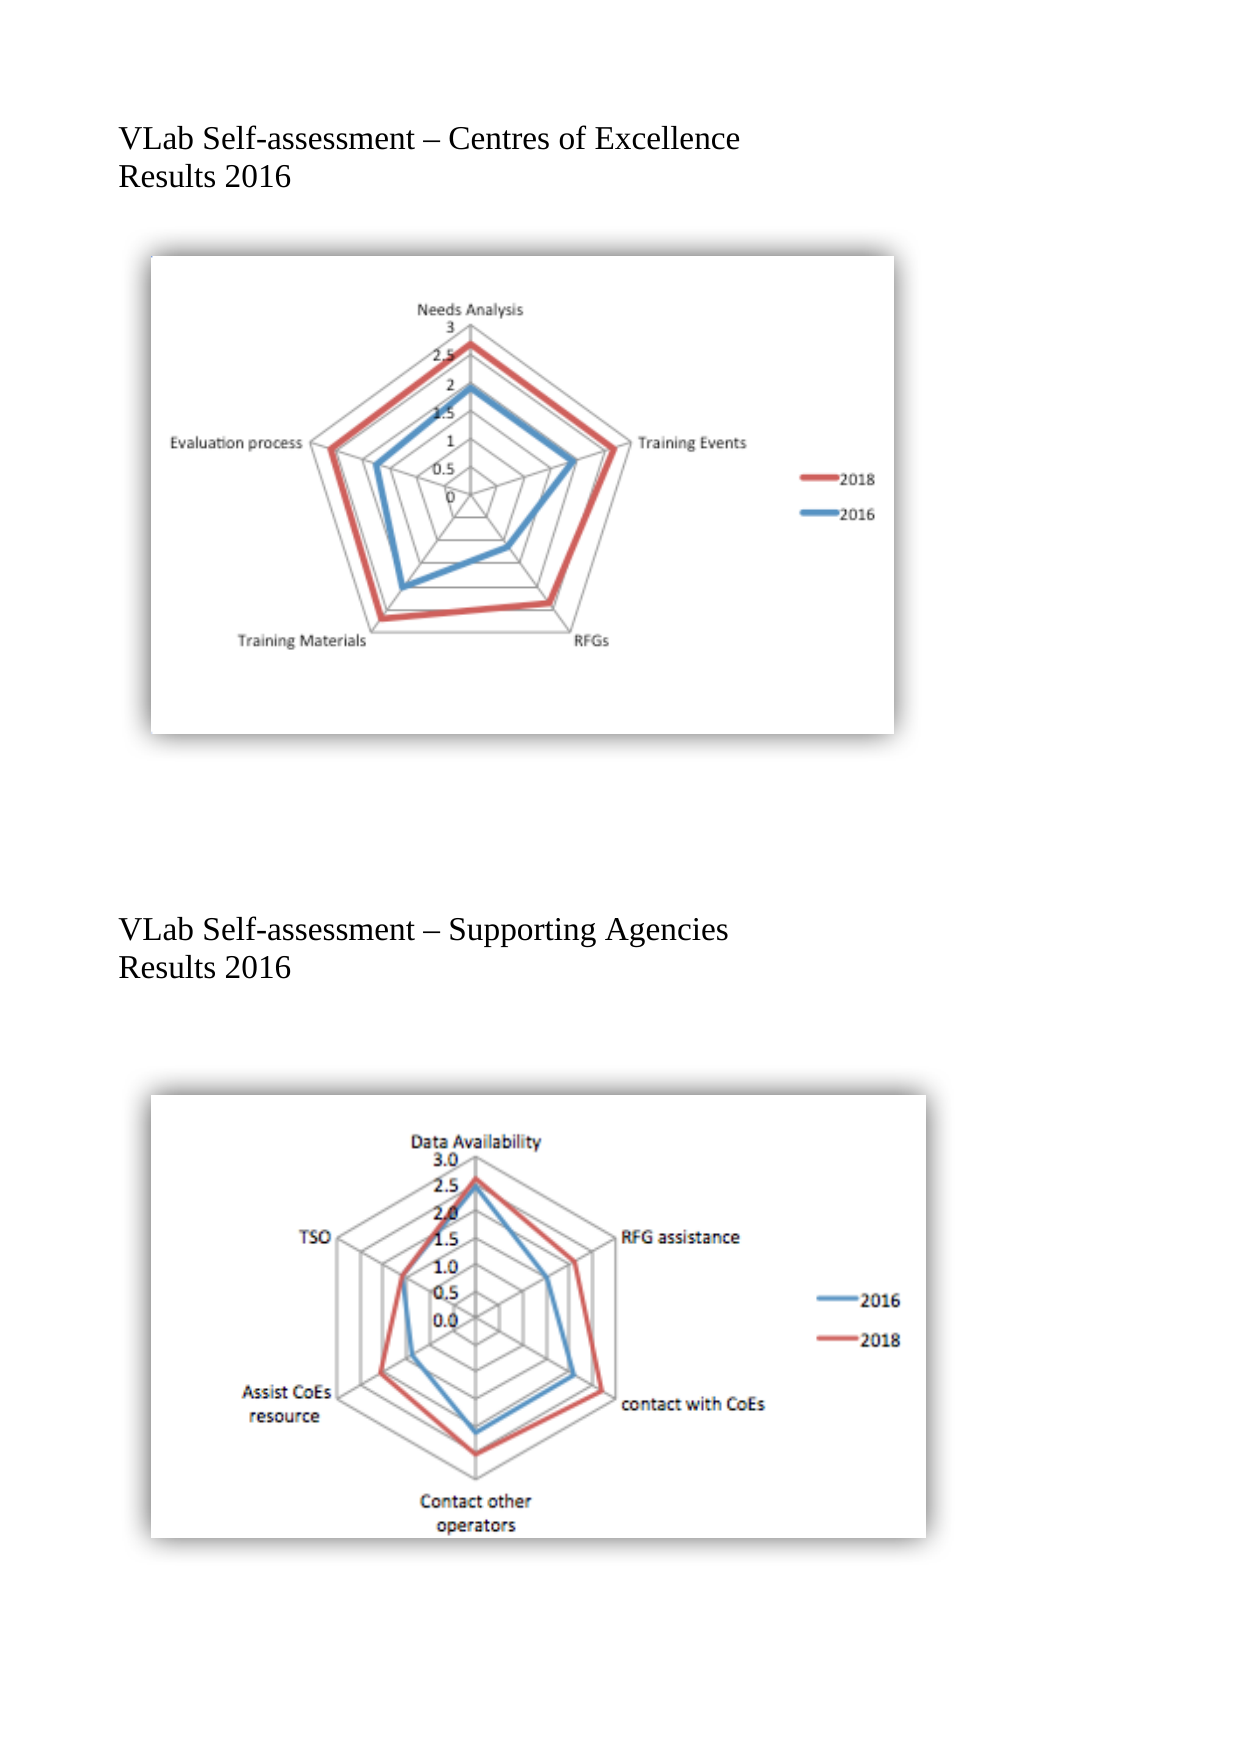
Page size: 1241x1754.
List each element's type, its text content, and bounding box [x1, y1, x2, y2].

picture [151, 256, 894, 734]
text VLab Self-assessment – Supporting Agencies [118, 909, 1152, 947]
text VLab Self-assessment – Centres of Excellence [118, 118, 1152, 156]
text Results 2016 [118, 947, 1152, 986]
picture [151, 1095, 926, 1538]
text Results 2016 [118, 156, 1152, 195]
